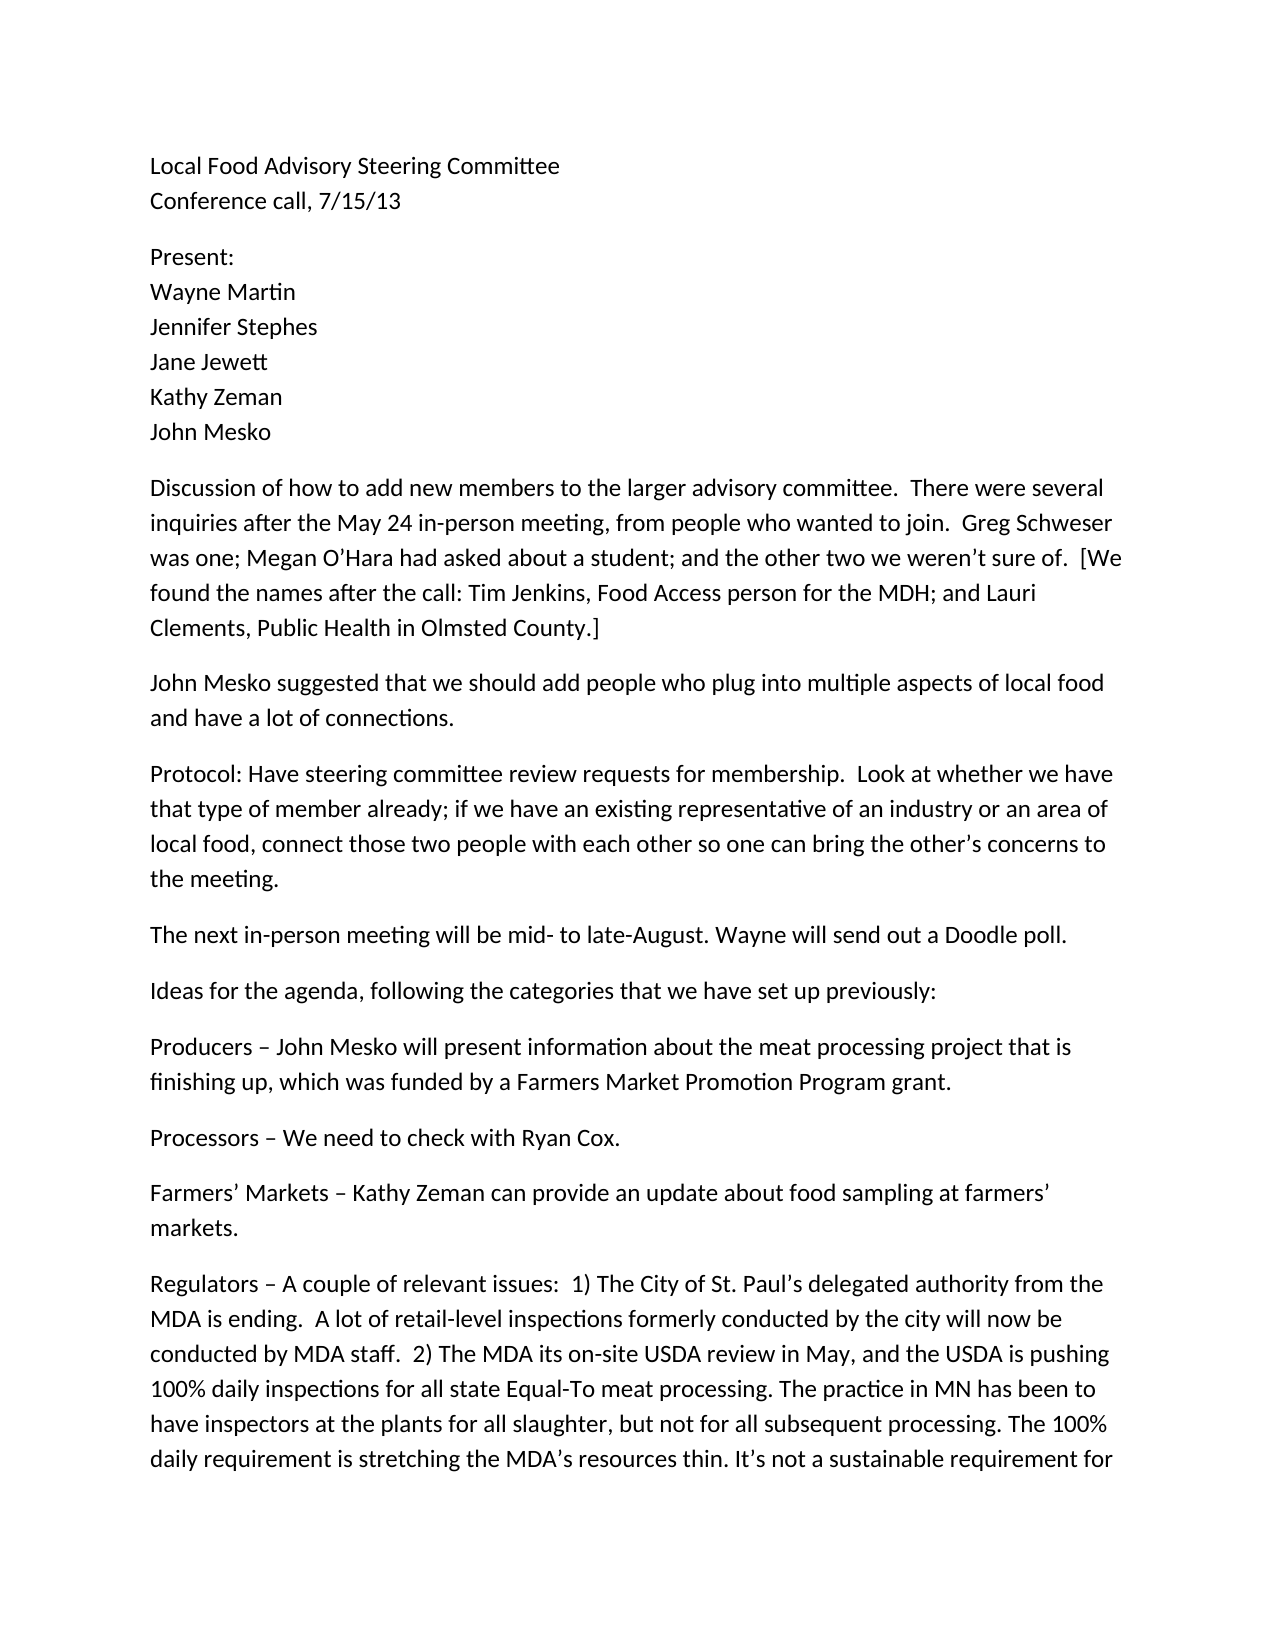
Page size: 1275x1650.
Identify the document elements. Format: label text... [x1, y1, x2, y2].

text John Mesko suggested that we should add people who plug into multiple aspects of local food and have a lot of connections. [150, 667, 1125, 733]
text The next in-person meeting will be mid- to late-August. Wayne will send out a Doodle poll. [150, 919, 1125, 950]
text Discussion of how to add new members to the larger advisory committee. There were several inquiries after the May 24 in-person meeting, from people who wanted to join. Greg Schweser was one; Megan O’Hara had asked about a student; and the other two we weren’t sure of. [We found the names after the call: Tim Jenkins, Food Access person for the MDH; and Lauri Clements, Public Health in Olmsted County.] [150, 472, 1125, 642]
text Processors – We need to check with Ryan Cox. [150, 1122, 1125, 1152]
text Local Food Advisory Steering Committee Conference call, 7/15/13 [150, 150, 1125, 216]
text Present: Wayne Martin Jennifer Stephes Jane Jewett Kathy Zeman John Mesko [150, 241, 1125, 446]
text Producers – John Mesko will present information about the meat processing project that is finishing up, which was funded by a Farmers Market Promotion Program grant. [150, 1031, 1125, 1096]
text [150, 1268, 1125, 1474]
text Protocol: Have steering committee review requests for membership. Look at whether we have that type of member already; if we have an existing representative of an industry or an area of local food, connect those two people with each other so one can bring the other’s concerns to the meeting. [150, 758, 1125, 894]
text Farmers’ Markets – Kathy Zeman can provide an update about food sampling at farmers’ markets. [150, 1177, 1125, 1243]
text Ideas for the agenda, following the categories that we have set up previously: [150, 975, 1125, 1006]
